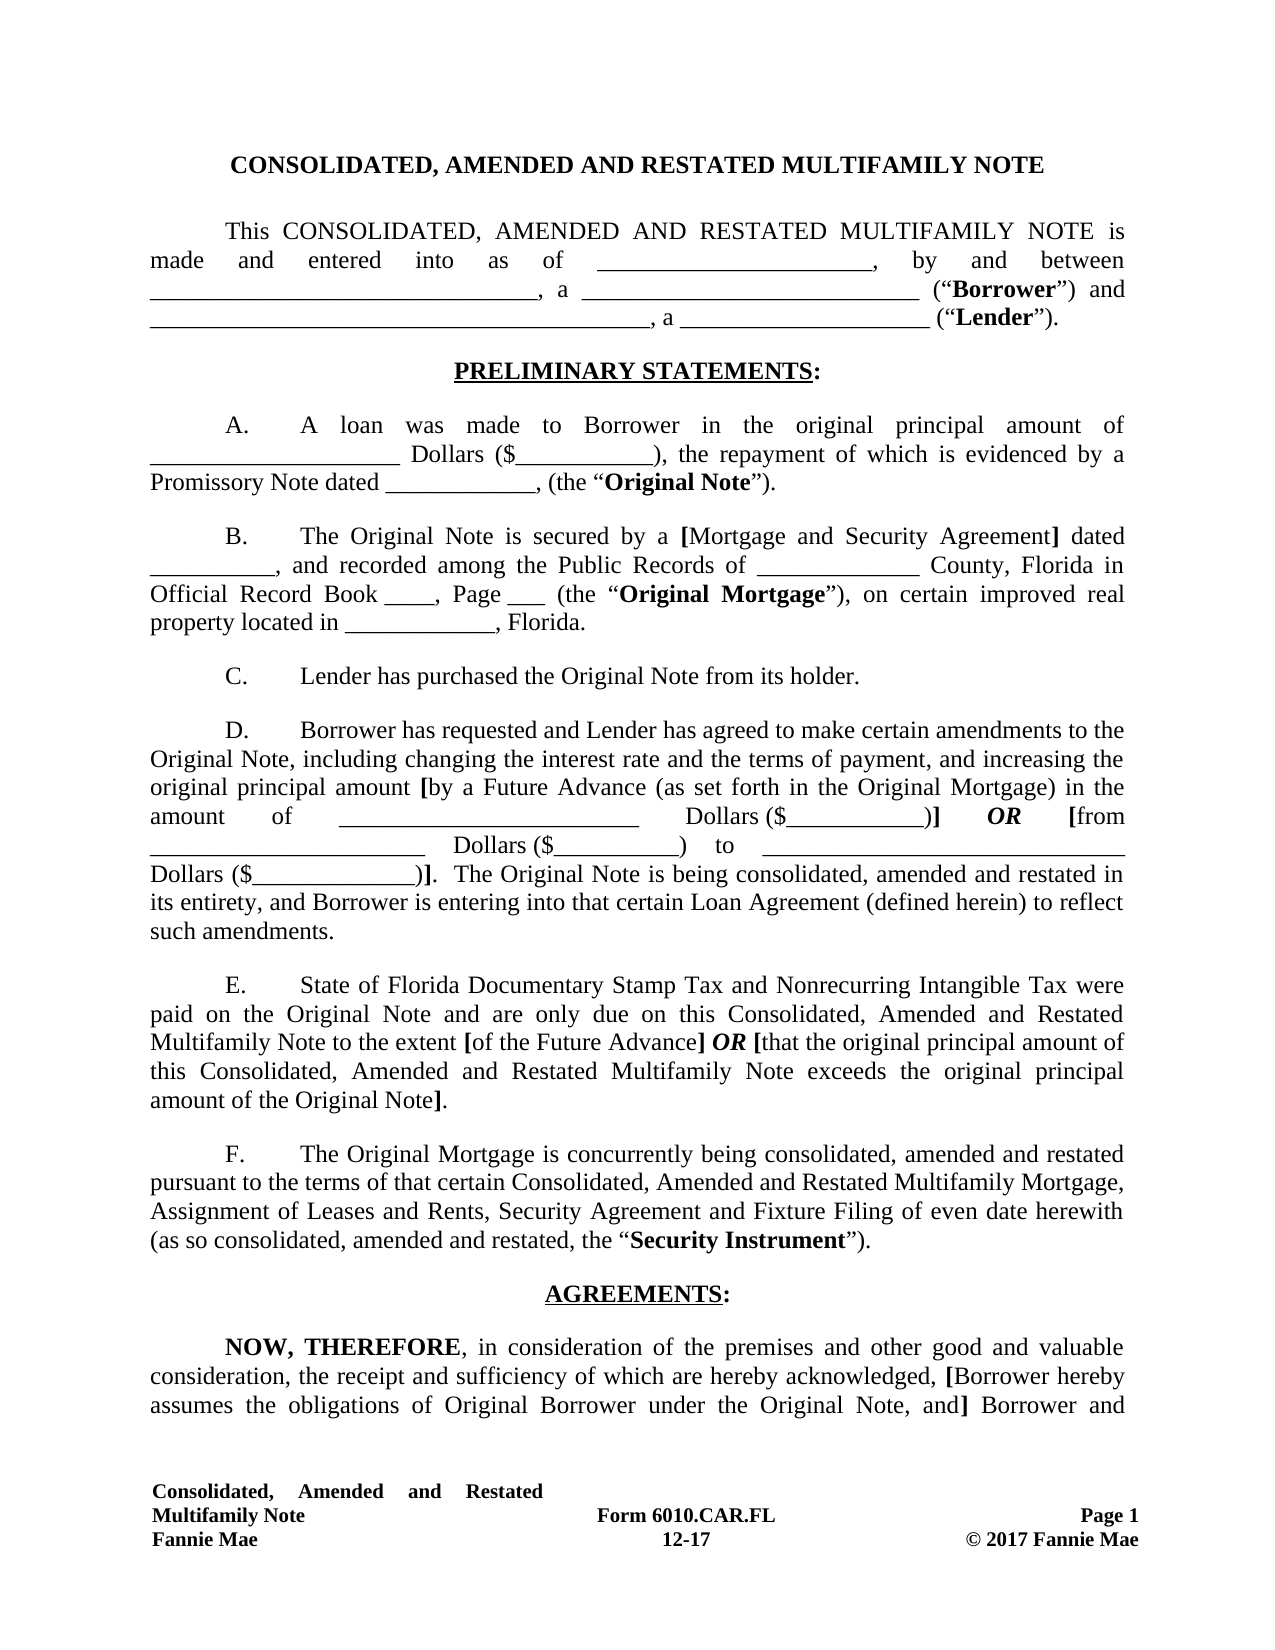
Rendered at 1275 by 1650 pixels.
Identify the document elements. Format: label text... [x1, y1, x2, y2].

title CONSOLIDATED, AMENDED RESTATED MULTIFAMILY NOTE [150, 150, 1125, 179]
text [150, 1332, 1125, 1419]
text B. The Original Note is secured by a [Mortgage and Security Agreement] dated __________, and recorded among the Public Records of _____________ County, Florida in Official Record Book ____, Page ___ (the “Original Mortgage”), on certain improved real property located in ____________, Florida. [150, 521, 1125, 636]
text C. Lender has purchased the Original Note from its holder. [150, 661, 1125, 690]
text AGREEMENTS: [150, 1279, 1125, 1307]
text E. State of Florida Documentary Stamp Tax and Nonrecurring Intangible Tax were paid on the Original Note and are only due on this Consolidated, Amended and Restated Multifamily Note to the extent [of the Future Advance] OR [that the original principal amount of this Consolidated, Amended and Restated Multifamily Note exceeds the original principal amount of the Original Note]. [150, 970, 1125, 1114]
text D. Borrower has requested and Lender has agreed to make certain amendments to the Original Note, including changing the interest rate and the terms of payment, and increasing the original principal amount [by a Future Advance (as set forth in the Original Mortgage) in the amount of ________________________ Dollars ($___________)] OR [from ______________________ Dollars ($__________) to _____________________________ Dollars ($_____________)]. The Original Note is being consolidated, amended and restated in its entirety, and Borrower is entering into that certain Loan Agreement (defined herein) to reflect such amendments. [150, 715, 1125, 945]
subtitle PRELIMINARY STATEMENTS: [150, 356, 1125, 385]
text A. A loan was made to Borrower in the original principal amount of ____________________ Dollars ($___________), the repayment of which is evidenced by a Promissory Note dated ____________, (the “Original Note”). [150, 410, 1125, 496]
text F. The Original Mortgage is concurrently being consolidated, amended and restated pursuant to the terms of that certain Consolidated, Amended and Restated Multifamily Mortgage, Assignment of Leases and Rents, Security Agreement and Fixture Filing of even date herewith (as so consolidated, amended and restated, the “Security Instrument”). [150, 1139, 1125, 1254]
text This CONSOLIDATED, AMENDED RESTATED MULTIFAMILY NOTE is made and entered into as of ______________________, by and between _______________________________, a ___________________________ (“Borrower”) and ________________________________________, a ____________________ (“Lender”). [150, 216, 1125, 331]
